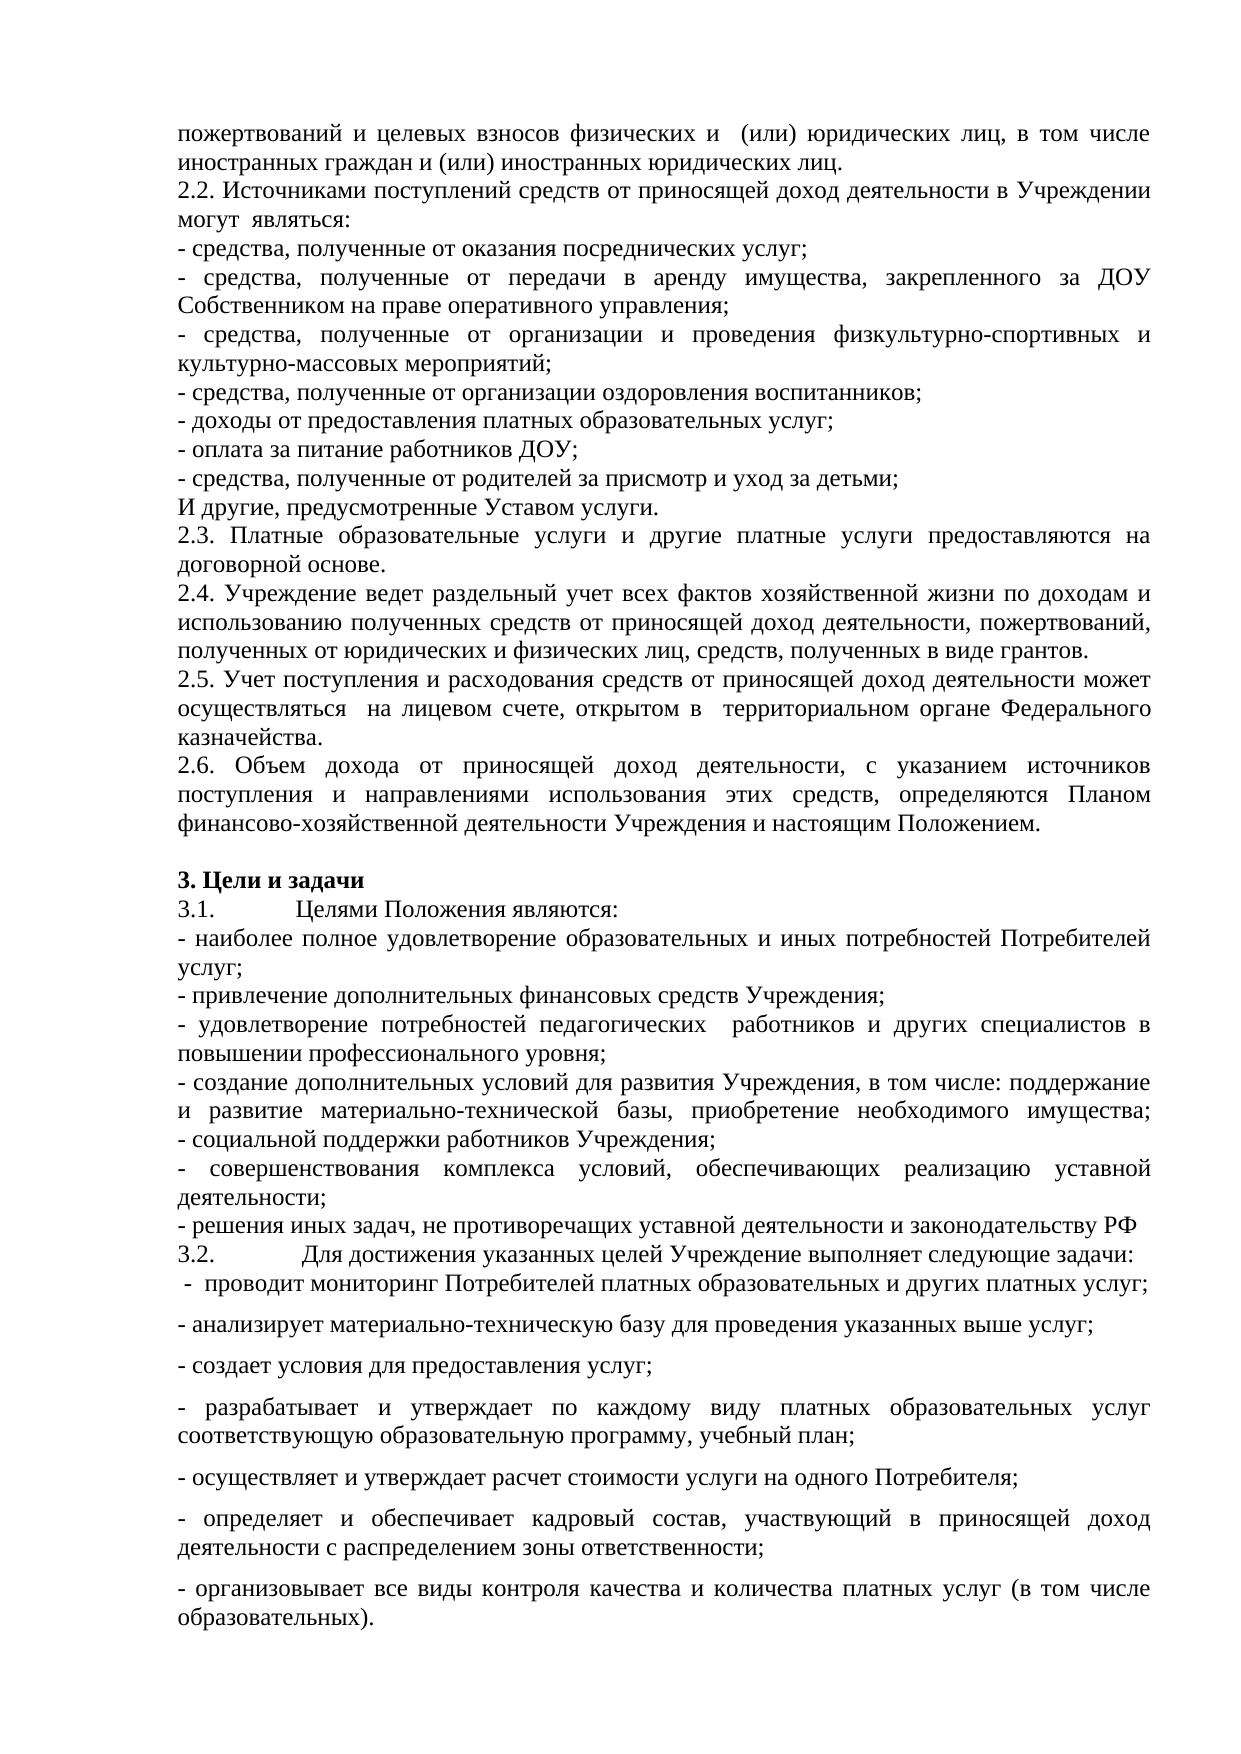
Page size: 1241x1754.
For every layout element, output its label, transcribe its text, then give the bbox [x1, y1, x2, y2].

text - удовлетворение потребностей педагогических работников и других специалистов в повышении профессионального уровня; [177, 1009, 1152, 1067]
text - совершенствования комплекса условий, обеспечивающих реализацию уставной деятельности; [177, 1153, 1152, 1211]
text - средства, полученные от организации оздоровления воспитанников; [177, 377, 1152, 406]
text - средства, полученные от организации и проведения физкультурно-спортивных и культурно-массовых мероприятий; [177, 319, 1152, 377]
text 3. Цели и задачи [177, 866, 1152, 894]
text 2.3. Платные образовательные услуги и другие платные услуги предоставляются на договорной основе. [177, 521, 1152, 578]
list Для достижения указанных целей Учреждение выполняет следующие задачи: [177, 1239, 1152, 1268]
text - оплата за питание работников ДОУ; [177, 434, 1152, 463]
text - привлечение дополнительных финансовых средств Учреждения; [177, 981, 1152, 1009]
text - средства, полученные от оказания посреднических услуг; [177, 233, 1152, 262]
text - осуществляет и утверждает расчет стоимости услуги на одного Потребителя; [177, 1462, 1152, 1491]
text 2.4. Учреждение ведет раздельный учет всех фактов хозяйственной жизни по доходам и использованию полученных средств от приносящей доход деятельности, пожертвований, полученных от юридических и физических лиц, средств, полученных в виде грантов. [177, 578, 1152, 664]
text И другие, предусмотренные Уставом услуги. [177, 492, 1152, 521]
text - решения иных задач, не противоречащих уставной деятельности и законодательству РФ [177, 1211, 1152, 1239]
list Целями Положения являются: [177, 894, 1152, 923]
text - доходы от предоставления платных образовательных услуг; [177, 406, 1152, 434]
text 2.2. Источниками поступлений средств от приносящей доход деятельности в Учреждении могут являться: [177, 176, 1152, 233]
text - создание дополнительных условий для развития Учреждения, в том числе: поддержание и развитие материально-технической базы, приобретение необходимого имущества; - социальной поддержки работников Учреждения; [177, 1067, 1152, 1153]
text - проводит мониторинг Потребителей платных образовательных и других платных услуг; [177, 1268, 1152, 1297]
text 2.5. Учет поступления и расходования средств от приносящей доход деятельности может осуществляться на лицевом счете, открытом в территориальном органе Федерального казначейства. [177, 664, 1152, 751]
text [177, 118, 1152, 176]
text 2.6. Объем дохода от приносящей доход деятельности, с указанием источников поступления и направлениями использования этих средств, определяются Планом финансово-хозяйственной деятельности Учреждения и настоящим Положением. [177, 751, 1152, 837]
text - анализирует материально-техническую базу для проведения указанных выше услуг; [177, 1309, 1152, 1338]
text - средства, полученные от передачи в аренду имущества, закрепленного за ДОУ Собственником на праве оперативного управления; [177, 262, 1152, 319]
text - организовывает все виды контроля качества и количества платных услуг (в том числе образовательных). [177, 1573, 1152, 1631]
text - разрабатывает и утверждает по каждому виду платных образовательных услуг соответствующую образовательную программу, учебный план; [177, 1392, 1152, 1449]
text - средства, полученные от родителей за присмотр и уход за детьми; [177, 463, 1152, 492]
text - создает условия для предоставления услуг; [177, 1351, 1152, 1379]
text - наиболее полное удовлетворение образовательных и иных потребностей Потребителей услуг; [177, 923, 1152, 981]
text - определяет и обеспечивает кадровый состав, участвующий в приносящей доход деятельности с распределением зоны ответственности; [177, 1503, 1152, 1561]
